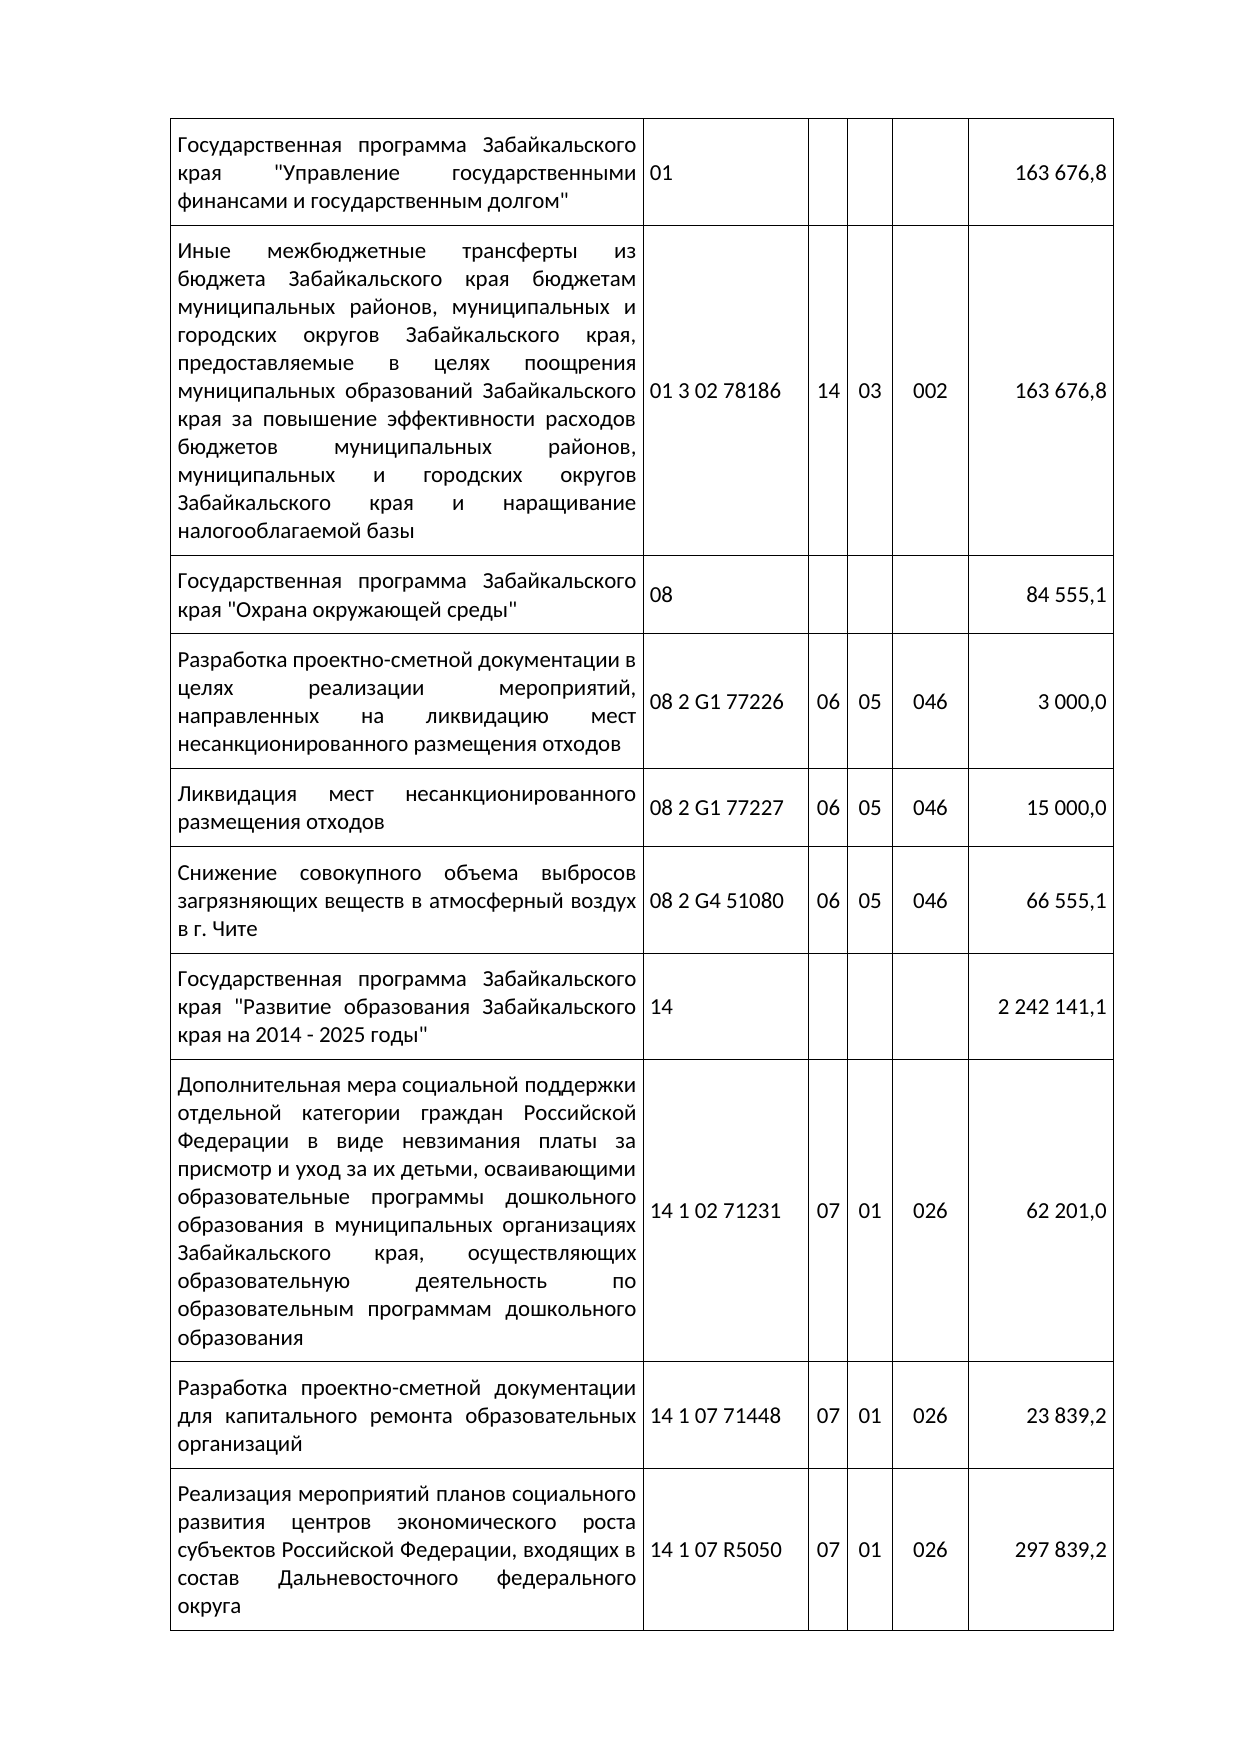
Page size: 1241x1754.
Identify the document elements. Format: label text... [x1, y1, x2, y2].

table_cell 66 555,1 [969, 847, 1113, 952]
table_cell 07 [809, 1469, 847, 1630]
table_cell 05 [848, 847, 892, 952]
table_cell 03 [848, 226, 892, 555]
table_cell [893, 954, 968, 1059]
table_cell Снижение совокупного объема выбросов загрязняющих веществ в атмосферный воздух в г. Чите [171, 847, 643, 952]
table_cell 07 [809, 1060, 847, 1361]
table_cell 08 2 G1 77227 [644, 769, 808, 846]
table_cell 08 2 G1 77226 [644, 634, 808, 768]
table_cell 14 [644, 954, 808, 1059]
table_cell 15 000,0 [969, 769, 1113, 846]
table_cell Ликвидация мест несанкционированного размещения отходов [171, 769, 643, 846]
table_cell 07 [809, 1362, 847, 1468]
table_cell 14 1 07 R5050 [644, 1469, 808, 1630]
table_cell 23 839,2 [969, 1362, 1113, 1468]
table_cell [848, 556, 892, 633]
table_cell 046 [893, 634, 968, 768]
table_cell Иные межбюджетные трансферты из бюджета Забайкальского края бюджетам муниципальных районов, муниципальных и городских округов Забайкальского края, предоставляемые в целях поощрения муниципальных образований Забайкальского края за повышение эффективности расходов бюджетов муниципальных районов, муниципальных и городских округов Забайкальского края и наращивание налогооблагаемой базы [171, 226, 643, 555]
table_cell 05 [848, 769, 892, 846]
table_cell 046 [893, 847, 968, 952]
table_cell [809, 556, 847, 633]
table_cell Реализация мероприятий планов социального развития центров экономического роста субъектов Российской Федерации, входящих в состав Дальневосточного федерального округа [171, 1469, 643, 1630]
table_cell Разработка проектно-сметной документации в целях реализации мероприятий, направленных на ликвидацию мест несанкционированного размещения отходов [171, 634, 643, 768]
table_cell Государственная программа Забайкальского края "Управление государственными финансами и государственным долгом" [171, 119, 643, 224]
table_cell 026 [893, 1469, 968, 1630]
table_cell 08 2 G4 51080 [644, 847, 808, 952]
table_cell 06 [809, 847, 847, 952]
table_cell 026 [893, 1060, 968, 1361]
table_cell [809, 119, 847, 224]
table_cell 14 1 07 71448 [644, 1362, 808, 1468]
table_cell 297 839,2 [969, 1469, 1113, 1630]
table_cell 002 [893, 226, 968, 555]
table_cell [893, 119, 968, 224]
table_cell 01 [644, 119, 808, 224]
table_cell Государственная программа Забайкальского края "Охрана окружающей среды" [171, 556, 643, 633]
table_cell 06 [809, 634, 847, 768]
table_cell Разработка проектно-сметной документации для капитального ремонта образовательных организаций [171, 1362, 643, 1468]
table_cell 06 [809, 769, 847, 846]
table_cell 163 676,8 [969, 119, 1113, 224]
table_cell 01 [848, 1469, 892, 1630]
table_cell 2 242 141,1 [969, 954, 1113, 1059]
table_cell 62 201,0 [969, 1060, 1113, 1361]
table_cell 163 676,8 [969, 226, 1113, 555]
table_cell 026 [893, 1362, 968, 1468]
table_cell 14 1 02 71231 [644, 1060, 808, 1361]
table_cell [893, 556, 968, 633]
table_cell 3 000,0 [969, 634, 1113, 768]
table_cell Государственная программа Забайкальского края "Развитие образования Забайкальского края на 2014 - 2025 годы" [171, 954, 643, 1059]
table_cell 046 [893, 769, 968, 846]
table_cell 01 [848, 1362, 892, 1468]
table_cell 08 [644, 556, 808, 633]
table_cell 84 555,1 [969, 556, 1113, 633]
table_cell 14 [809, 226, 847, 555]
table_cell Дополнительная мера социальной поддержки отдельной категории граждан Российской Федерации в виде невзимания платы за присмотр и уход за их детьми, осваивающими образовательные программы дошкольного образования в муниципальных организациях Забайкальского края, осуществляющих образовательную деятельность по образовательным программам дошкольного образования [171, 1060, 643, 1361]
table_cell 05 [848, 634, 892, 768]
table_cell [809, 954, 847, 1059]
table_cell 01 [848, 1060, 892, 1361]
table_cell [848, 119, 892, 224]
table_cell [848, 954, 892, 1059]
table_cell 01 3 02 78186 [644, 226, 808, 555]
